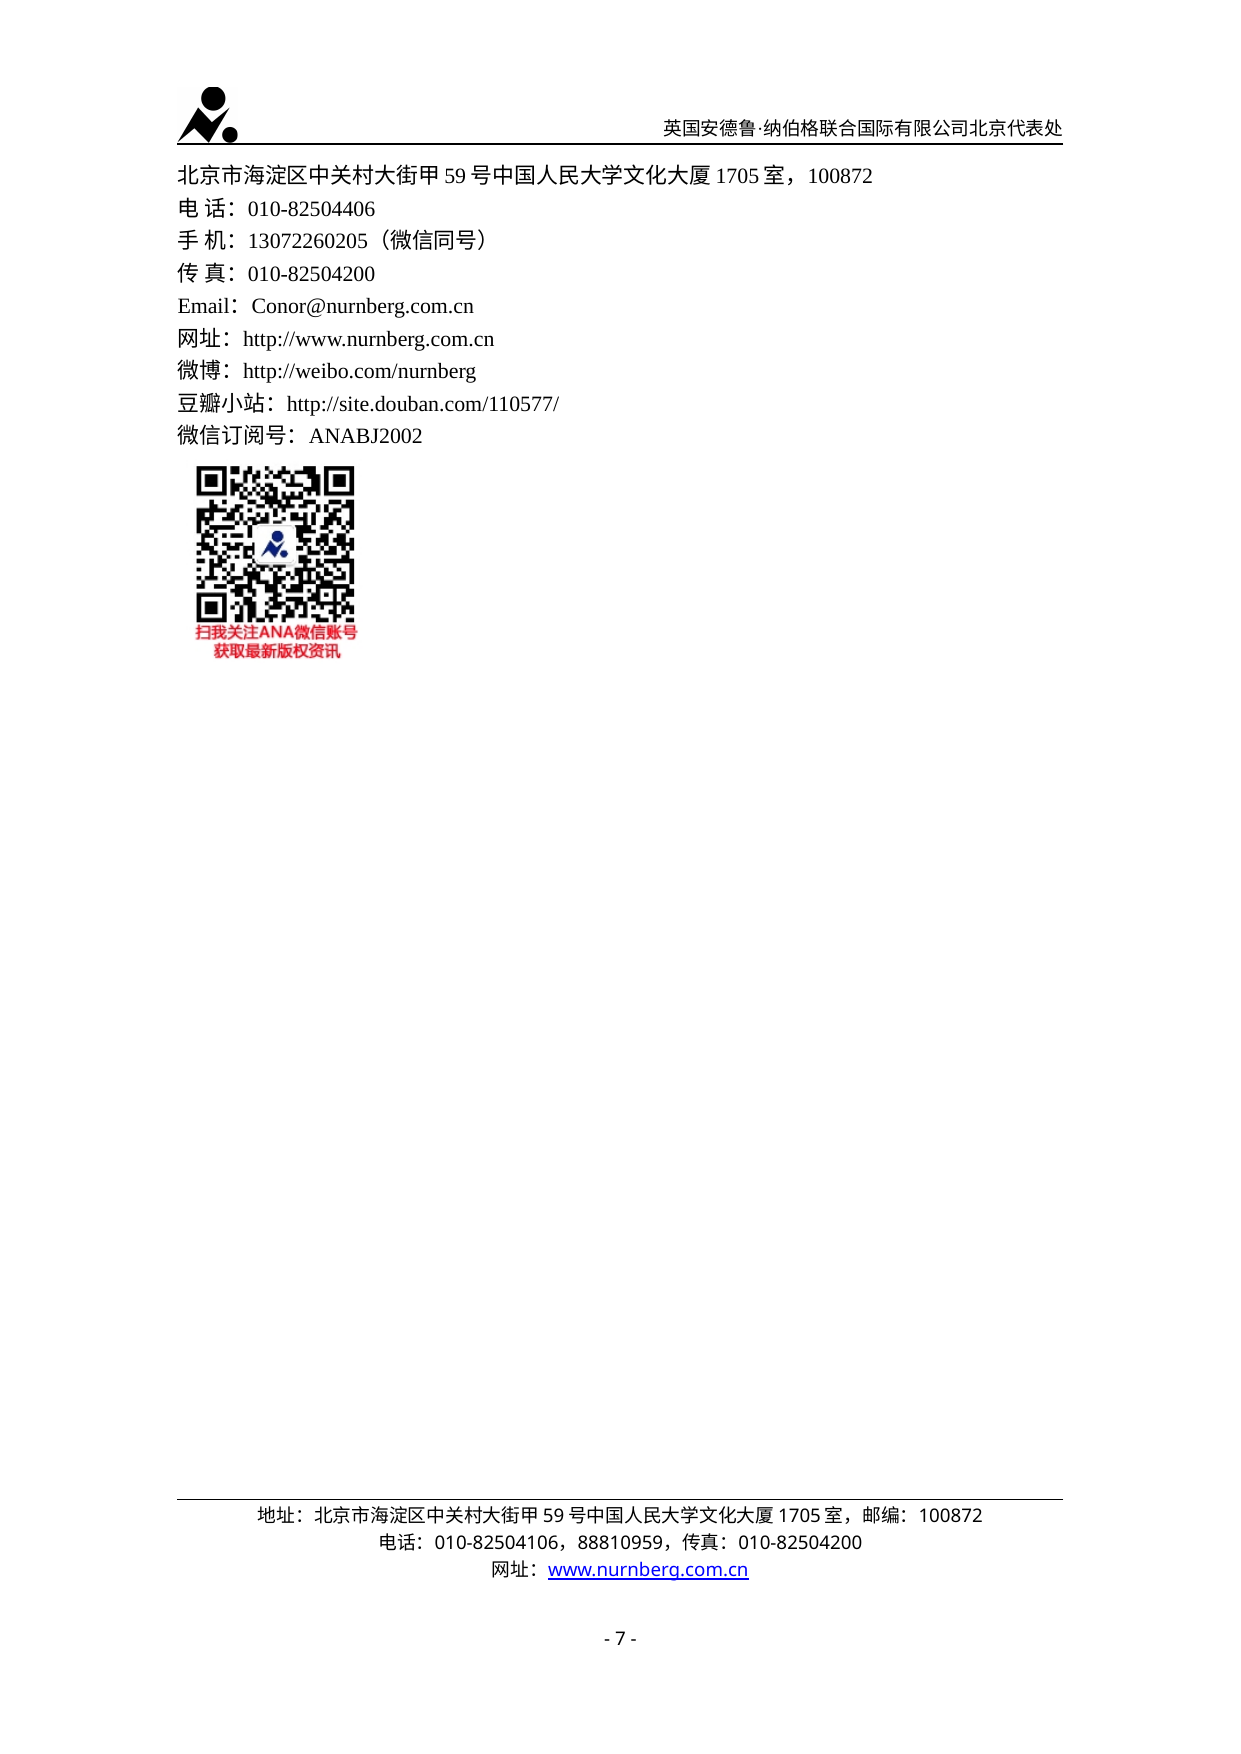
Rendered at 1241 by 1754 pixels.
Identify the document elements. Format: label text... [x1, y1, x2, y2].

text 北京市海淀区中关村大街甲59号中国人民大学文化大厦1705室，100872 [177, 158, 1063, 190]
text 传 真：010-82504200 [177, 255, 1063, 288]
text 手 机：13072260205（微信同号） [177, 223, 1063, 255]
picture [177, 450, 374, 664]
text 微信订阅号：ANABJ2002 [177, 418, 1063, 450]
text 豆瓣小站：http://site.douban.com/110577/ [177, 385, 1063, 418]
text 网址：http://www.nurnberg.com.cn [177, 320, 1063, 353]
text 电 话：010-82504406 [177, 190, 1063, 223]
picture [177, 87, 238, 143]
text 微博：http://weibo.com/nurnberg [177, 353, 1063, 385]
text Email：Conor@nurnberg.com.cn [177, 288, 1063, 320]
